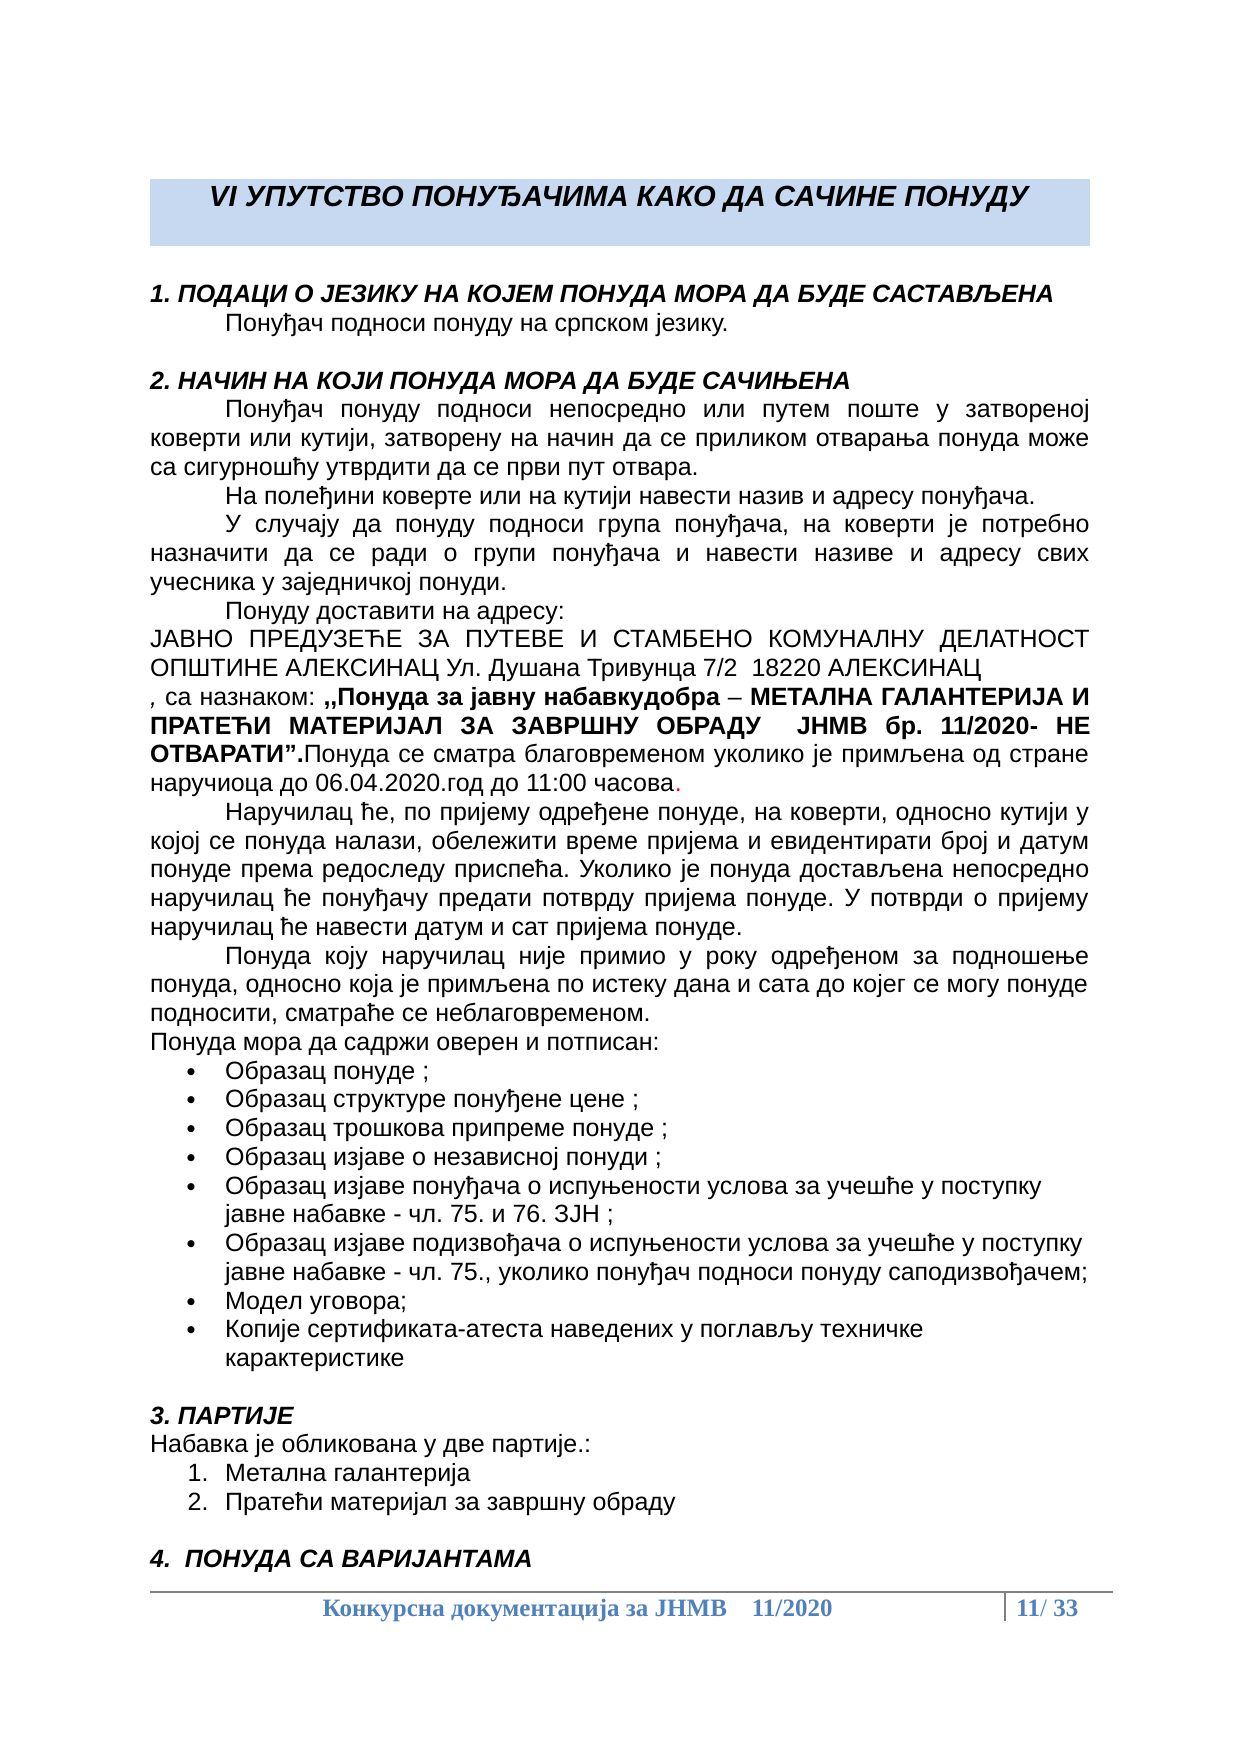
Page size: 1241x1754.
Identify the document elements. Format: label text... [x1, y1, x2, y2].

text Понуду доставити на адресу: [150, 596, 1090, 624]
text Наручилац ће, по пријему одређене понуде, на коверти, односно кутији у којој се понуда налази, обележити време пријема и евидентирати број и датум понуде према редоследу приспећа. Уколико је понуда достављена непосредно наручилац ће понуђачу предати потврду пријема понуде. У потврди о пријему наручилац ће навести датум и сат пријема понуде. [150, 797, 1090, 941]
text Понуђач понуду подноси непосредно или путем поште у затвореној коверти или кутији, затворену на начин да се приликом отварања понуда може са сигурношћу утврдити да се први пут отвара. [150, 394, 1090, 481]
list Образац изјаве подизвођача о испуњености услова за учешће у поступку јавне набавке - чл. 75., уколико понуђач подноси понуду саподизвођачем; [187, 1345, 1090, 1402]
text Понуда мора да садржи оверен и потписан: [150, 1027, 1090, 1056]
text ЈАВНО ПРЕДУЗЕЋЕ ЗА ПУТЕВЕ И СТАМБЕНО КОМУНАЛНУ ДЕЛАТНОСТ ОПШТИНЕ АЛЕКСИНАЦ Ул. Душана Тривунца 7/2 18220 АЛЕКСИНАЦ [150, 624, 1090, 682]
text Понуђач подноси понуду на српском језику. [150, 308, 1090, 337]
text Понуда коју наручилац није примио у року одређеном за подношење понуда, односно која је примљена по истеку дана и сата до којег се могу понуде подносити, сматраће се неблаговременом. [150, 941, 1090, 1027]
list Образац трошкова припреме понуде ; [187, 1142, 1090, 1171]
text На полеђини коверте или на кутији навести назив и адресу понуђача. [150, 481, 1090, 509]
list Образац структуре понуђене цене ; [187, 1084, 1090, 1113]
list Копије сертификата-атеста наведених у поглављу техничке карактеристике [187, 1489, 1090, 1547]
list Модел уговора; [187, 1431, 1090, 1460]
list Образац изјаве понуђача о испуњености услова за учешће у поступку јавне набавке - чл. 75. и 76. ЗЈН ; [187, 1258, 1090, 1316]
text , са назнаком: ,,Понуда за јавну набавкудобра – МЕТАЛНА ГАЛАНТЕРИЈА И ПРАТЕЋИ МАТЕРИЈАЛ ЗА ЗАВРШНУ ОБРАДУ ЈНМВ бр. 11/2020- НЕ ОТВАРАТИ”.Понуда се сматра благовременом уколико је примљена од стране наручиоца до 06.04.2020.год до 11:00 часова. [150, 682, 1090, 797]
text 2. НАЧИН НА КОЈИ ПОНУДА МОРА ДА БУДЕ САЧИЊЕНА [150, 366, 1090, 394]
text У случају да понуду подноси група понуђача, на коверти је потребно назначити да се ради о групи понуђача и навести називе и адресу свих учесника у заједничкој понуди. [150, 509, 1090, 596]
list Образац понуде ; [187, 1056, 1090, 1084]
text VI УПУТСТВО ПОНУЂАЧИМА КАКО ДА САЧИНЕ ПОНУДУ [150, 179, 1090, 212]
text 1. ПОДАЦИ О ЈЕЗИКУ НА КОЈЕМ ПОНУДА МОРА ДА БУДЕ САСТАВЉЕНА [150, 279, 1090, 308]
list Образац изјаве о независној понуди ; [187, 1200, 1090, 1229]
